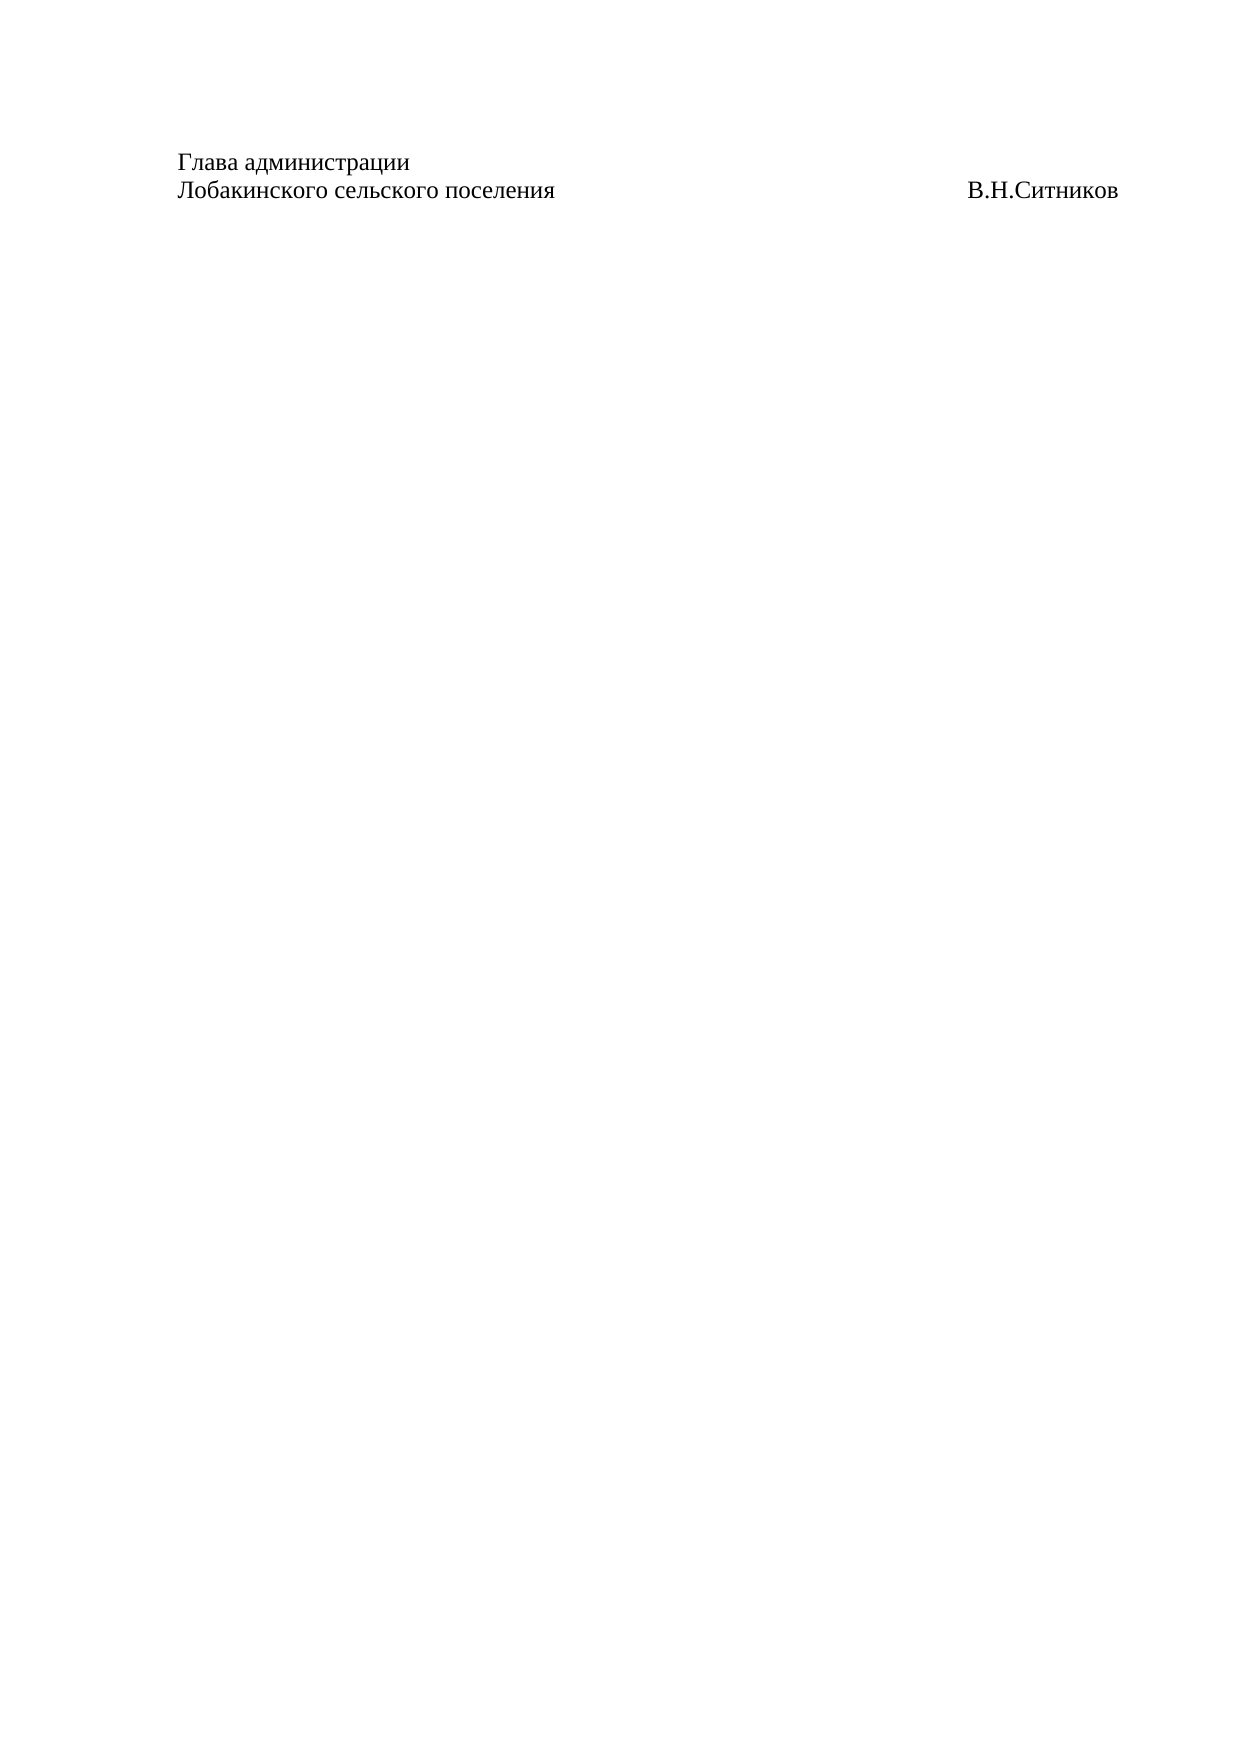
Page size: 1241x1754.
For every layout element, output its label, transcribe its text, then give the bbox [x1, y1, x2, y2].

text Лобакинского сельского поселения В.Н.Ситников [177, 176, 1152, 204]
text Глава администрации [177, 147, 1152, 176]
